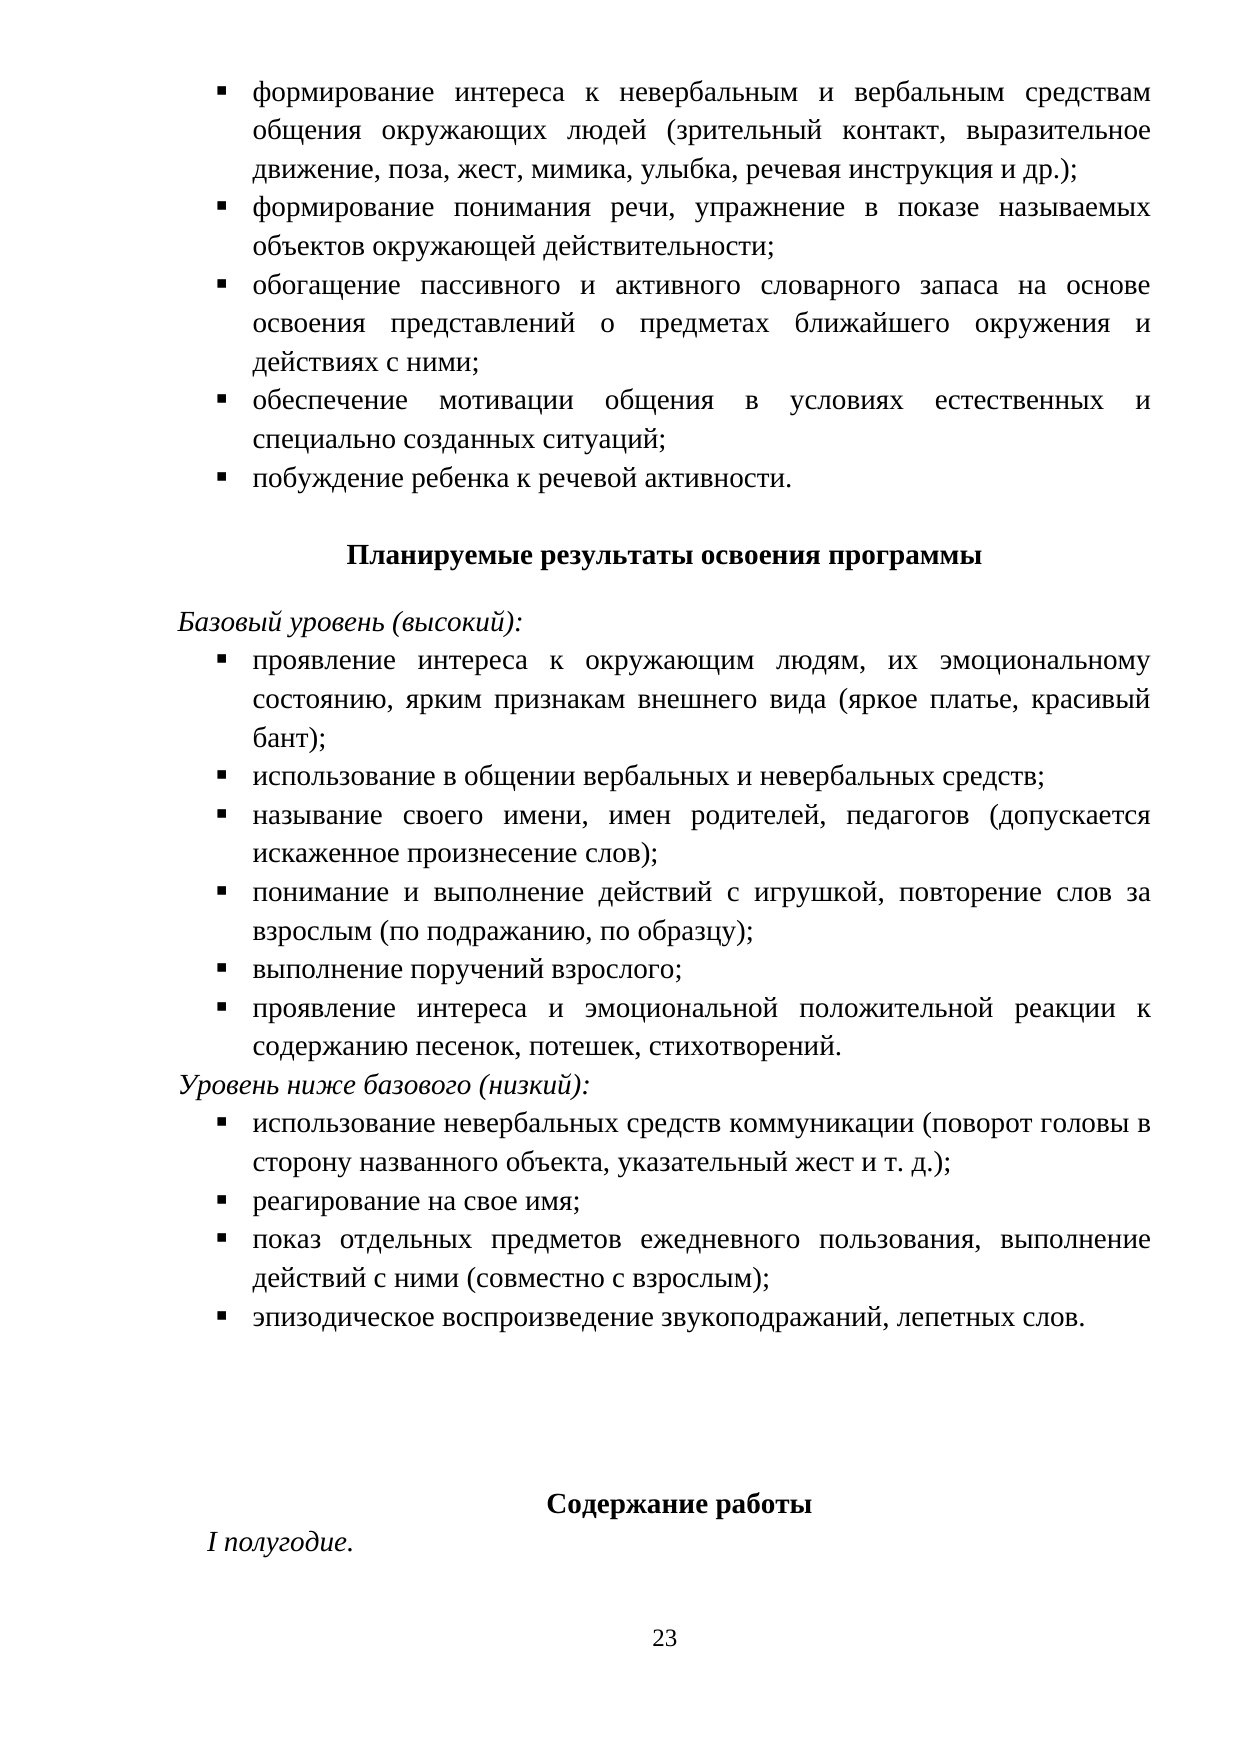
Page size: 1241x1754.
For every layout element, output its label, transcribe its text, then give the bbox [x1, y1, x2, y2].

list называние своего имени, имен родителей, педагогов (допускается искаженное произнесение слов); [215, 797, 1152, 869]
list использование в общении вербальных и невербальных средств; [215, 758, 1152, 792]
list формирование понимания речи, упражнение в показе называемых объектов окружающей действительности; [215, 189, 1152, 262]
list побуждение ребенка к речевой активности. [215, 460, 1152, 493]
list показ отдельных предметов ежедневного пользования, выполнение действий с ними (совместно с взрослым); [215, 1221, 1152, 1294]
list выполнение поручений взрослого; [215, 951, 1152, 985]
list использование невербальных средств коммуникации (поворот головы в сторону названного объекта, указательный жест и т. д.); [215, 1106, 1152, 1178]
list обогащение пассивного и активного словарного запаса на основе освоения представлений о предметах ближайшего окружения и действиях с ними; [215, 267, 1152, 377]
list эпизодическое воспроизведение звукоподражаний, лепетных слов. [215, 1299, 1152, 1332]
list реагирование на свое имя; [215, 1183, 1152, 1216]
text Планируемые результаты освоения программы [177, 537, 1152, 570]
text Содержание работы [177, 1486, 1152, 1519]
list проявление интереса и эмоциональной положительной реакции к содержанию песенок, потешек, стихотворений. [215, 990, 1152, 1062]
list формирование интереса к невербальным и вербальным средствам общения окружающих людей (зрительный контакт, выразительное движение, поза, жест, мимика, улыбка, речевая инструкция и др.); [215, 74, 1152, 184]
text Уровень ниже базового (низкий): [177, 1067, 1152, 1101]
list понимание и выполнение действий с игрушкой, повторение слов за взрослым (по подражанию, по образцу); [215, 874, 1152, 946]
text Базовый уровень (высокий): [177, 604, 1152, 637]
text I полугодие. [177, 1524, 1152, 1558]
list обеспечение мотивации общения в условиях естественных и специально созданных ситуаций; [215, 382, 1152, 455]
list проявление интереса к окружающим людям, их эмоциональному состоянию, ярким признакам внешнего вида (яркое платье, красивый бант); [215, 642, 1152, 753]
